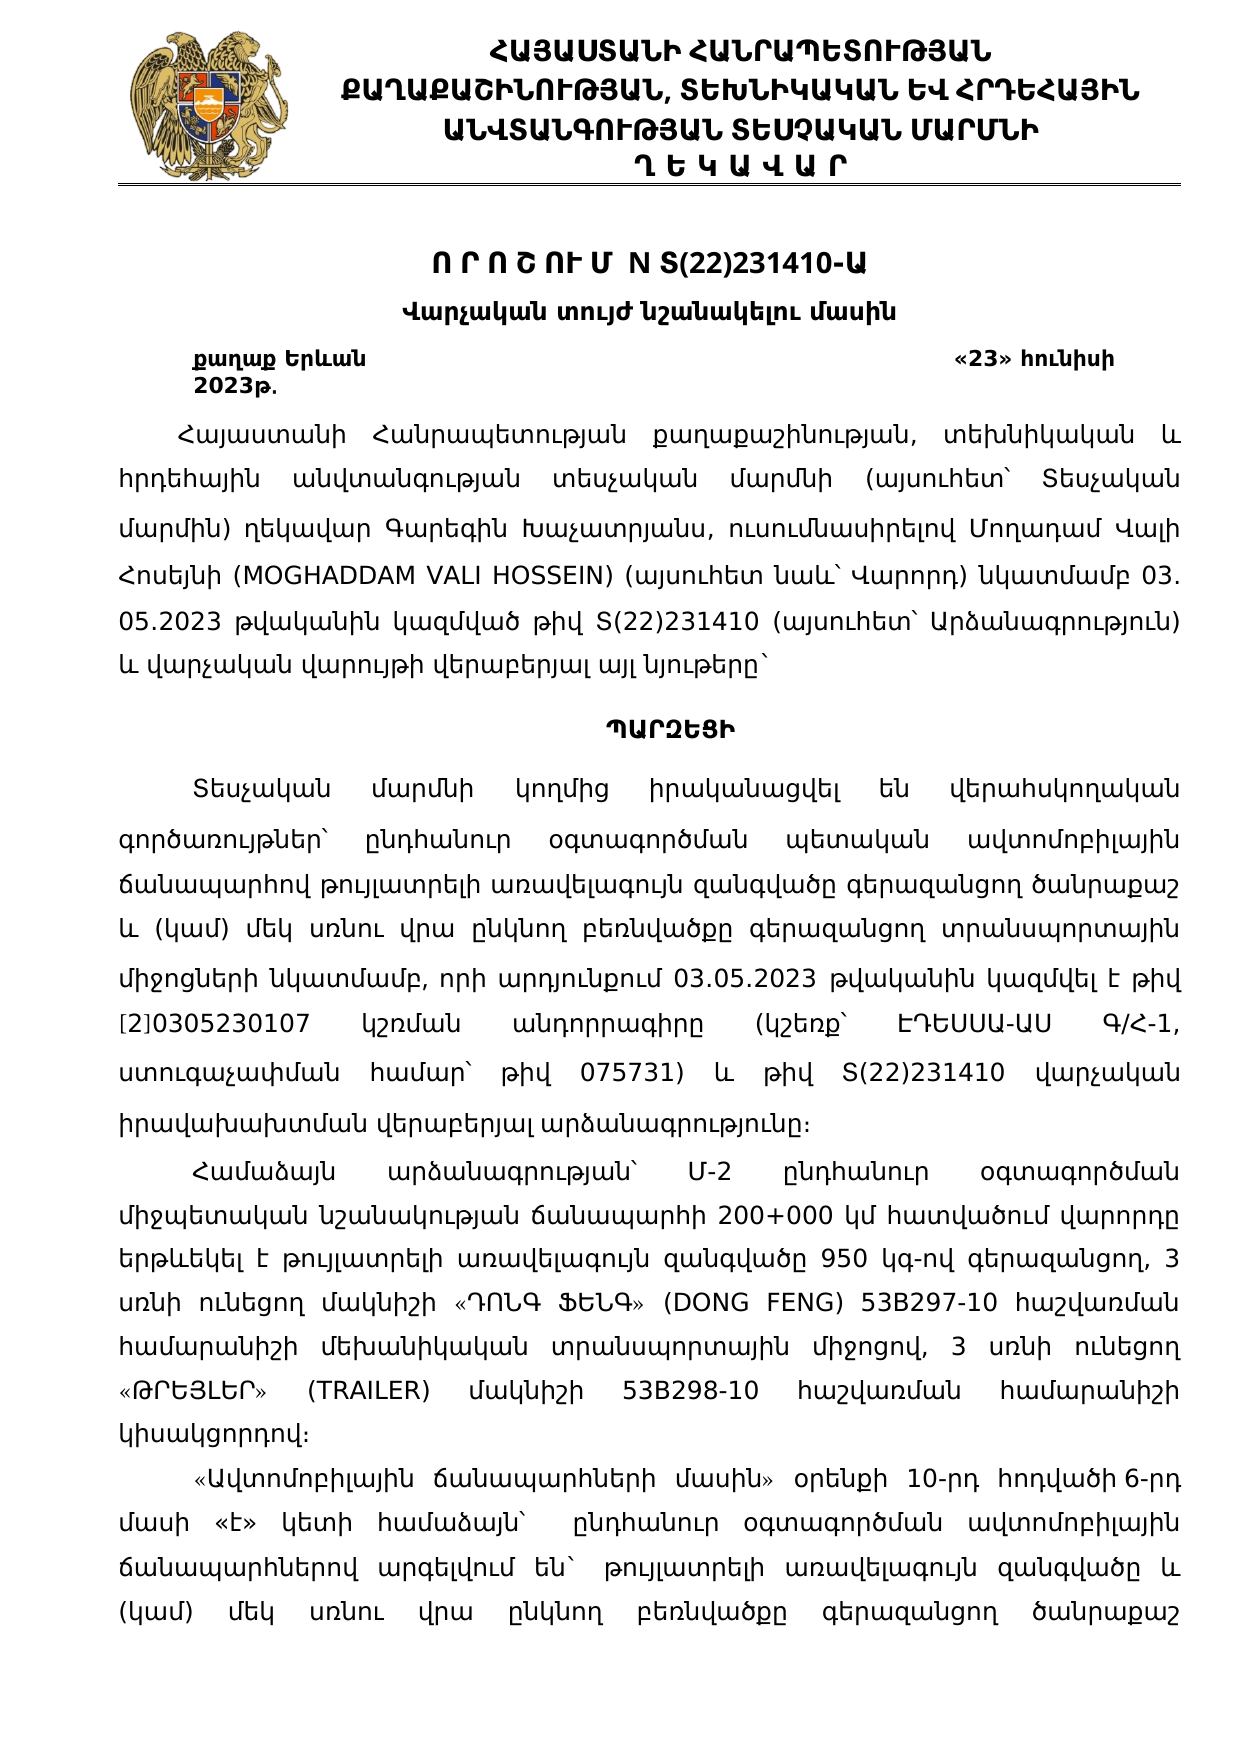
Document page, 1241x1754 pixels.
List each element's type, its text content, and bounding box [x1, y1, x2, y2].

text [118, 1537, 1181, 1598]
text քաղաք Երևան «23» հունիսի 2023թ․ [193, 346, 1181, 398]
text Ո Ր Ո Շ ՈՒ Մ N Տ(22)231410-Ա [118, 242, 1181, 282]
text Հայաստանի Հանրապետության քաղաքաշինության, տեխնիկական և հրդեհային անվտանգության տեսչական մարմնի (այսուհետ՝ Տեսչական մարմին) ղեկավար Գարեգին Խաչատրյանս, ուսումնասիրելով Մողադամ Վալի Հոսեյնի (MOGHADDAM VALI HOSSEIN) (այսուհետ նաև՝ Վարորդ) նկատմամբ 03․05․2023 թվականին կազմված թիվ Տ(22)231410 (այսուհետ՝ Արձանագրություն) և վարչական վարույթի վերաբերյալ այլ նյութերը` [118, 420, 1181, 679]
picture [129, 29, 289, 184]
text ՊԱՐԶԵՑԻ [418, 715, 1181, 744]
text Համաձայն արձանագրության՝ Մ-2 ընդհանուր օգտագործման միջպետական նշանակության ճանապարհի 200+000 կմ հատվածում վարորդը երթևեկել է թույլատրելի առավելագույն զանգվածը 950 կգ-ով գերազանցող, 3 սռնի ունեցող մակնիշի ԴՈՆԳ ՖԵՆԳ (DONG FENG) 53B297-10 հաշվառման համարանիշի մեխանիկական տրանսպորտային միջոցով, 3 սռնի ունեցող ԹՐԵՅԼԵՐ (TRAILER) մակնիշի 53B298-10 հաշվառման համարանիշի կիսակցորդով։ [118, 1157, 1181, 1449]
text Տեսչական մարմնի կողմից իրականացվել են վերահսկողական գործառույթներ՝ ընդհանուր օգտագործման պետական ավտոմոբիլային ճանապարհով թույլատրելի առավելագույն զանգվածը գերազանցող ծանրաքաշ և (կամ) մեկ սռնու վրա ընկնող բեռնվածքը գերազանցող տրանսպորտային միջոցների նկատմամբ, որի արդյունքում 03․05․2023 թվականին կազմվել է թիվ 20305230107 կշռման անդորրագիրը (կշեռք՝ ԷԴԵՍՍԱ-ԱՍ Գ/Հ-1, ստուգաչափման համար՝ թիվ 075731) և թիվ Տ(22)231410 վարչական իրավախախտման վերաբերյալ արձանագրությունը։ [118, 771, 1181, 1140]
text Վարչական տույժ նշանակելու մասին [118, 298, 1181, 327]
